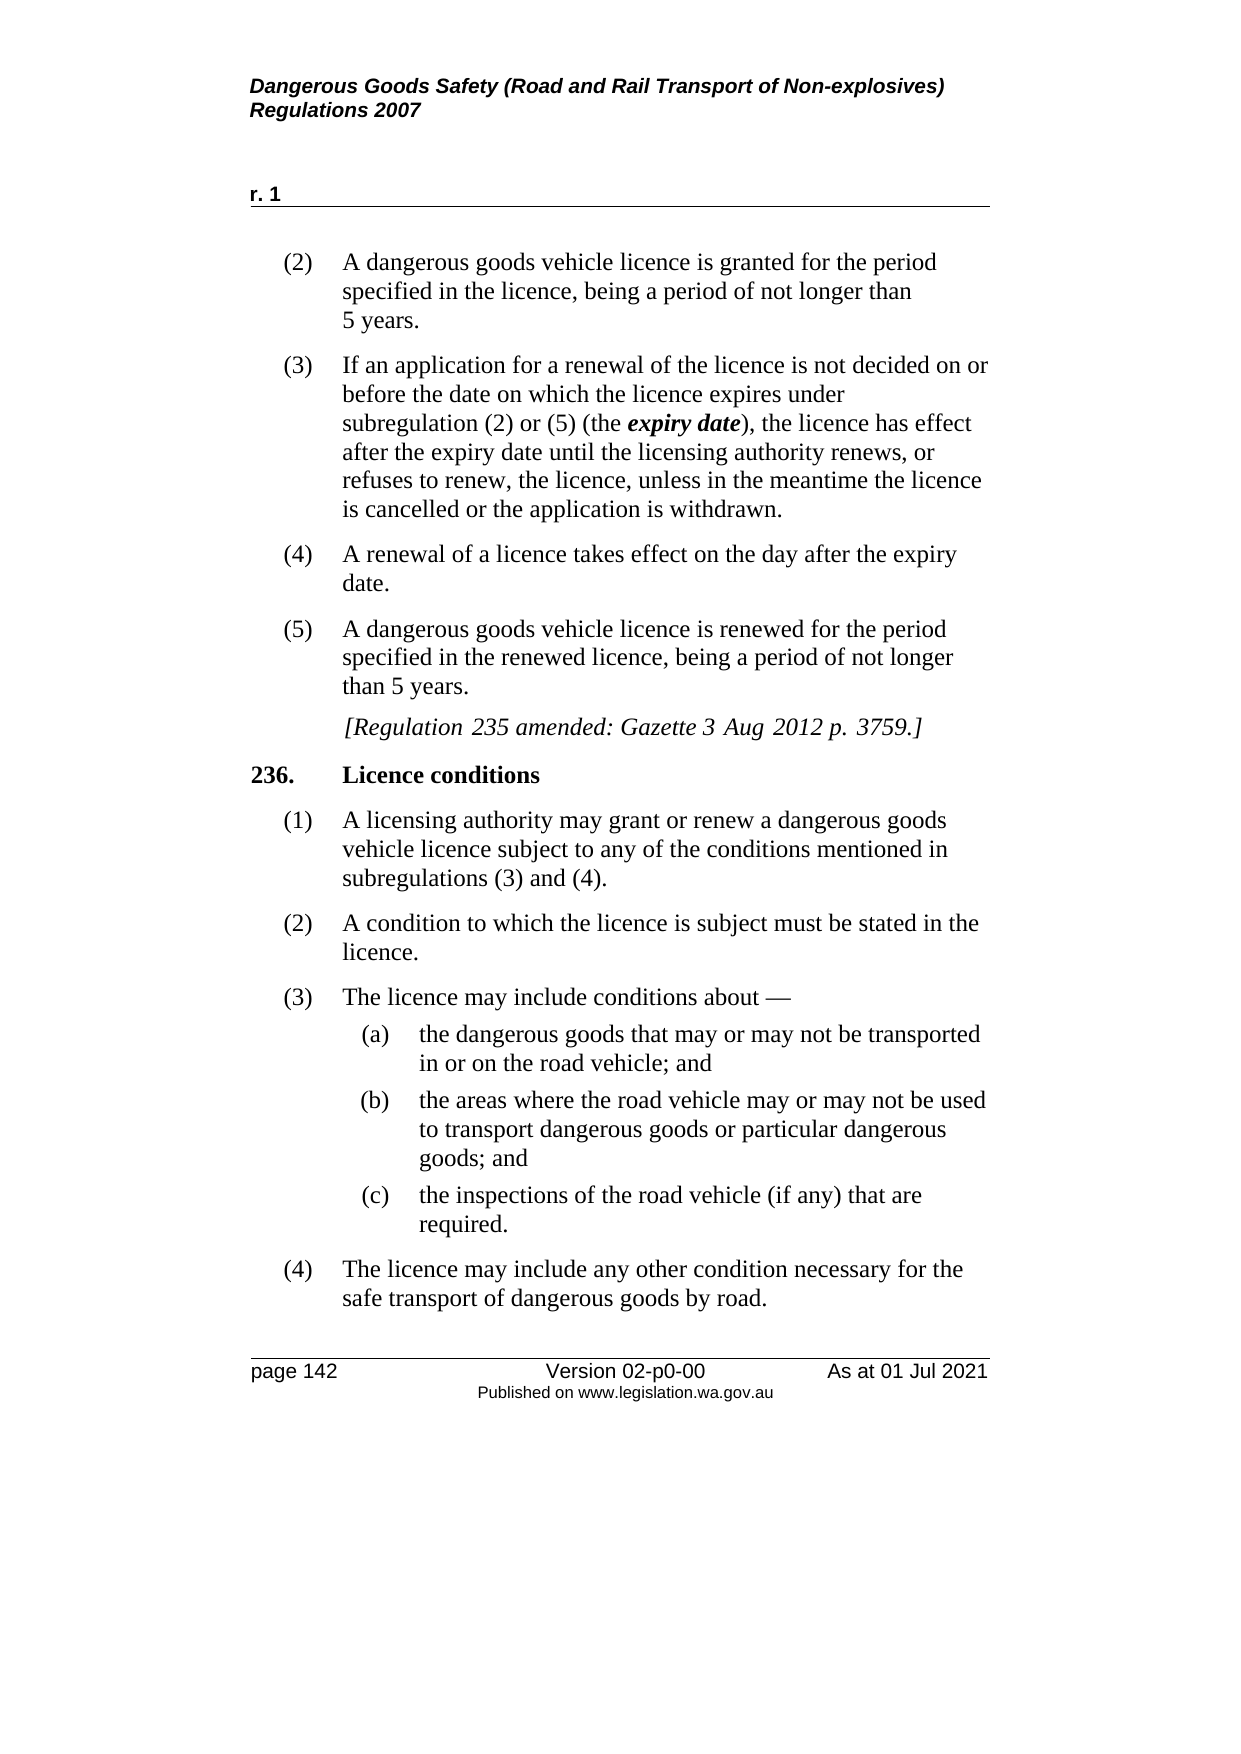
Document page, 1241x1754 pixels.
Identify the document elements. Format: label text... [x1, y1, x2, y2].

text (2) A dangerous goods vehicle licence is granted for the period specified in the licence, being a period of not longer than 5 years. [251, 247, 990, 334]
subtitle 236. Licence conditions [251, 760, 990, 789]
text [Regulation 235 amended: Gazette 3 Aug 2012 p. 3759.] [251, 712, 990, 741]
text (b) the areas where the road vehicle may or may not be used to transport dangerous goods or particular dangerous goods; and [251, 1085, 990, 1172]
text (4) A renewal of a licence takes effect on the day after the expiry date. [251, 539, 990, 597]
text (2) A condition to which the licence is subject must be stated in the licence. [251, 908, 990, 966]
text (4) The licence may include any other condition necessary for the safe transport of dangerous goods by road. [251, 1254, 990, 1312]
text (c) the inspections of the road vehicle (if any) that are required. [251, 1180, 990, 1237]
text (3) The licence may include conditions about — [251, 982, 990, 1011]
text (5) A dangerous goods vehicle licence is renewed for the period specified in the renewed licence, being a period of not longer than 5 years. [251, 614, 990, 700]
text (1) A licensing authority may grant or renew a dangerous goods vehicle licence subject to any of the conditions mentioned in subregulations (3) and (4). [251, 805, 990, 892]
text (3) If an application for a renewal of the licence is not decided on or before the date on which the licence expires under subregulation (2) or (5) (the expiry date), the licence has effect after the expiry date until the licensing authority renews, or refuses to renew, the licence, unless in the meantime the licence is cancelled or the application is withdrawn. [251, 350, 990, 523]
text (a) the dangerous goods that may or may not be transported in or on the road vehicle; and [251, 1019, 990, 1077]
